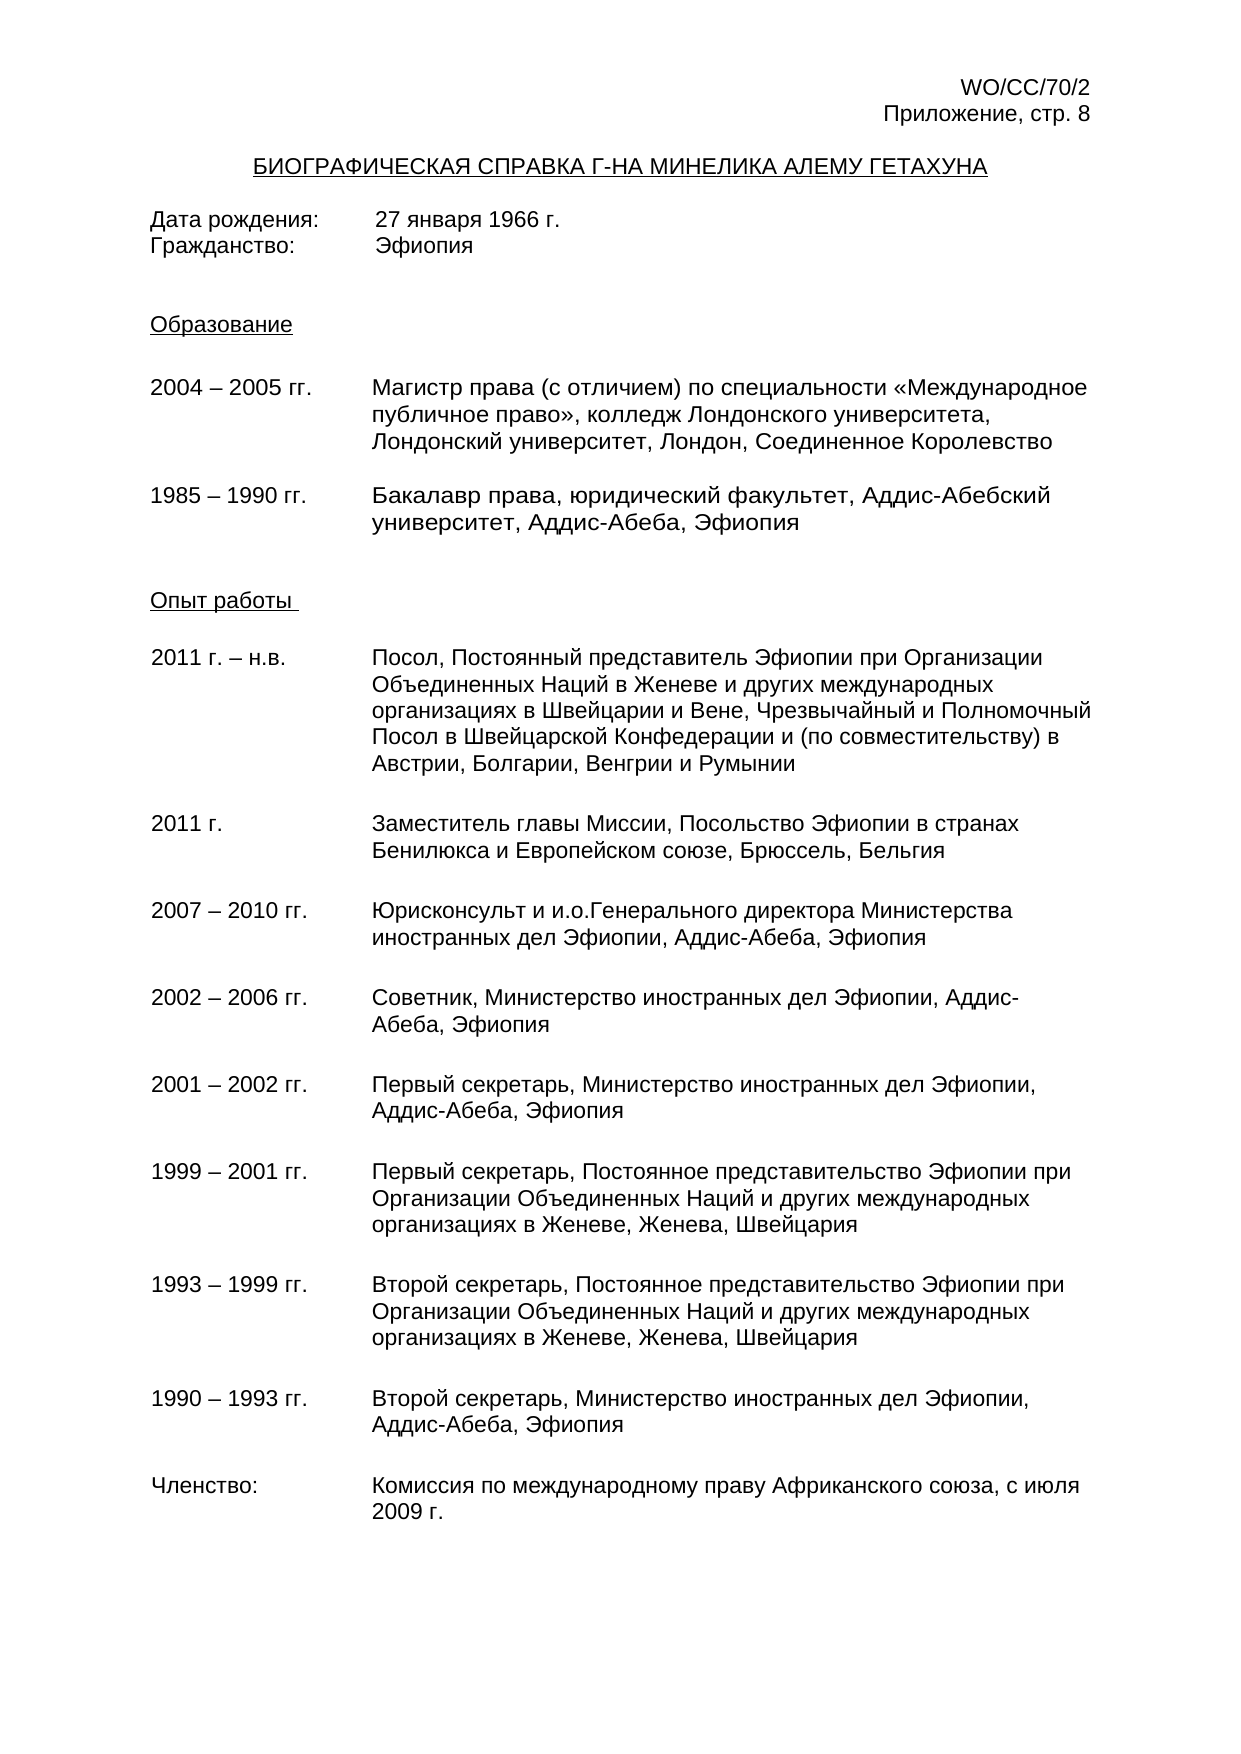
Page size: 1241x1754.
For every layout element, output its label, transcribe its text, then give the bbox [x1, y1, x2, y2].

text 2007 – 2010 гг. Юрисконсульт и и.о.Генерального директора Министерства иностранных дел Эфиопии, Аддис-Абеба, Эфиопия [151, 897, 1092, 950]
text 1990 – 1993 гг. Второй секретарь, Министерство иностранных дел Эфиопии, Аддис-Абеба, Эфиопия [151, 1385, 1092, 1437]
text Дата рождения: 27 января 1966 г. [150, 206, 1090, 232]
text 1985 – 1990 гг. Бакалавр права, юридический факультет, Аддис-Абебский университет, Аддис-Абеба, Эфиопия [150, 482, 1090, 535]
text 1999 – 2001 гг. Первый секретарь, Постоянное представительство Эфиопии при Организации Объединенных Наций и других международных организациях в Женеве, Женева, Швейцария [151, 1158, 1092, 1237]
text Опыт работы [150, 587, 1090, 614]
text 2002 – 2006 гг. Советник, Министерство иностранных дел Эфиопии, Аддис-Абеба, Эфиопия [151, 984, 1092, 1037]
text 2004 – 2005 гг. Магистр права (с отличием) по специальности «Международное публичное право», колледж Лондонского университета, Лондонский университет, Лондон, Соединенное Королевство [150, 373, 1096, 455]
text Образование [150, 311, 1090, 337]
text Членство: Комиссия по международному праву Африканского союза, с июля 2009 г. [151, 1472, 1092, 1524]
text 2011 г. Заместитель главы Миссии, Посольство Эфиопии в странах Бенилюкса и Европейском союзе, Брюссель, Бельгия [151, 810, 1092, 863]
text 1993 – 1999 гг. Второй секретарь, Постоянное представительство Эфиопии при Организации Объединенных Наций и других международных организациях в Женеве, Женева, Швейцария [151, 1271, 1092, 1351]
text 2001 – 2002 гг. Первый секретарь, Министерство иностранных дел Эфиопии, Аддис-Абеба, Эфиопия [151, 1071, 1092, 1124]
text 2011 г. – н.в. Посол, Постоянный представитель Эфиопии при Организации Объединенных Наций в Женеве и других международных организациях в Швейцарии и Вене, Чрезвычайный и Полномочный Посол в Швейцарской Конфедерации и (по совместительству) в Австрии, Болгарии, Венгрии и Румынии [151, 644, 1092, 776]
text Гражданство: Эфиопия [150, 232, 1090, 258]
text БИОГРАФИЧЕСКАЯ СПРАВКА Г-НА МИНЕЛИКА АЛЕМУ ГЕТАХУНА [150, 153, 1090, 179]
